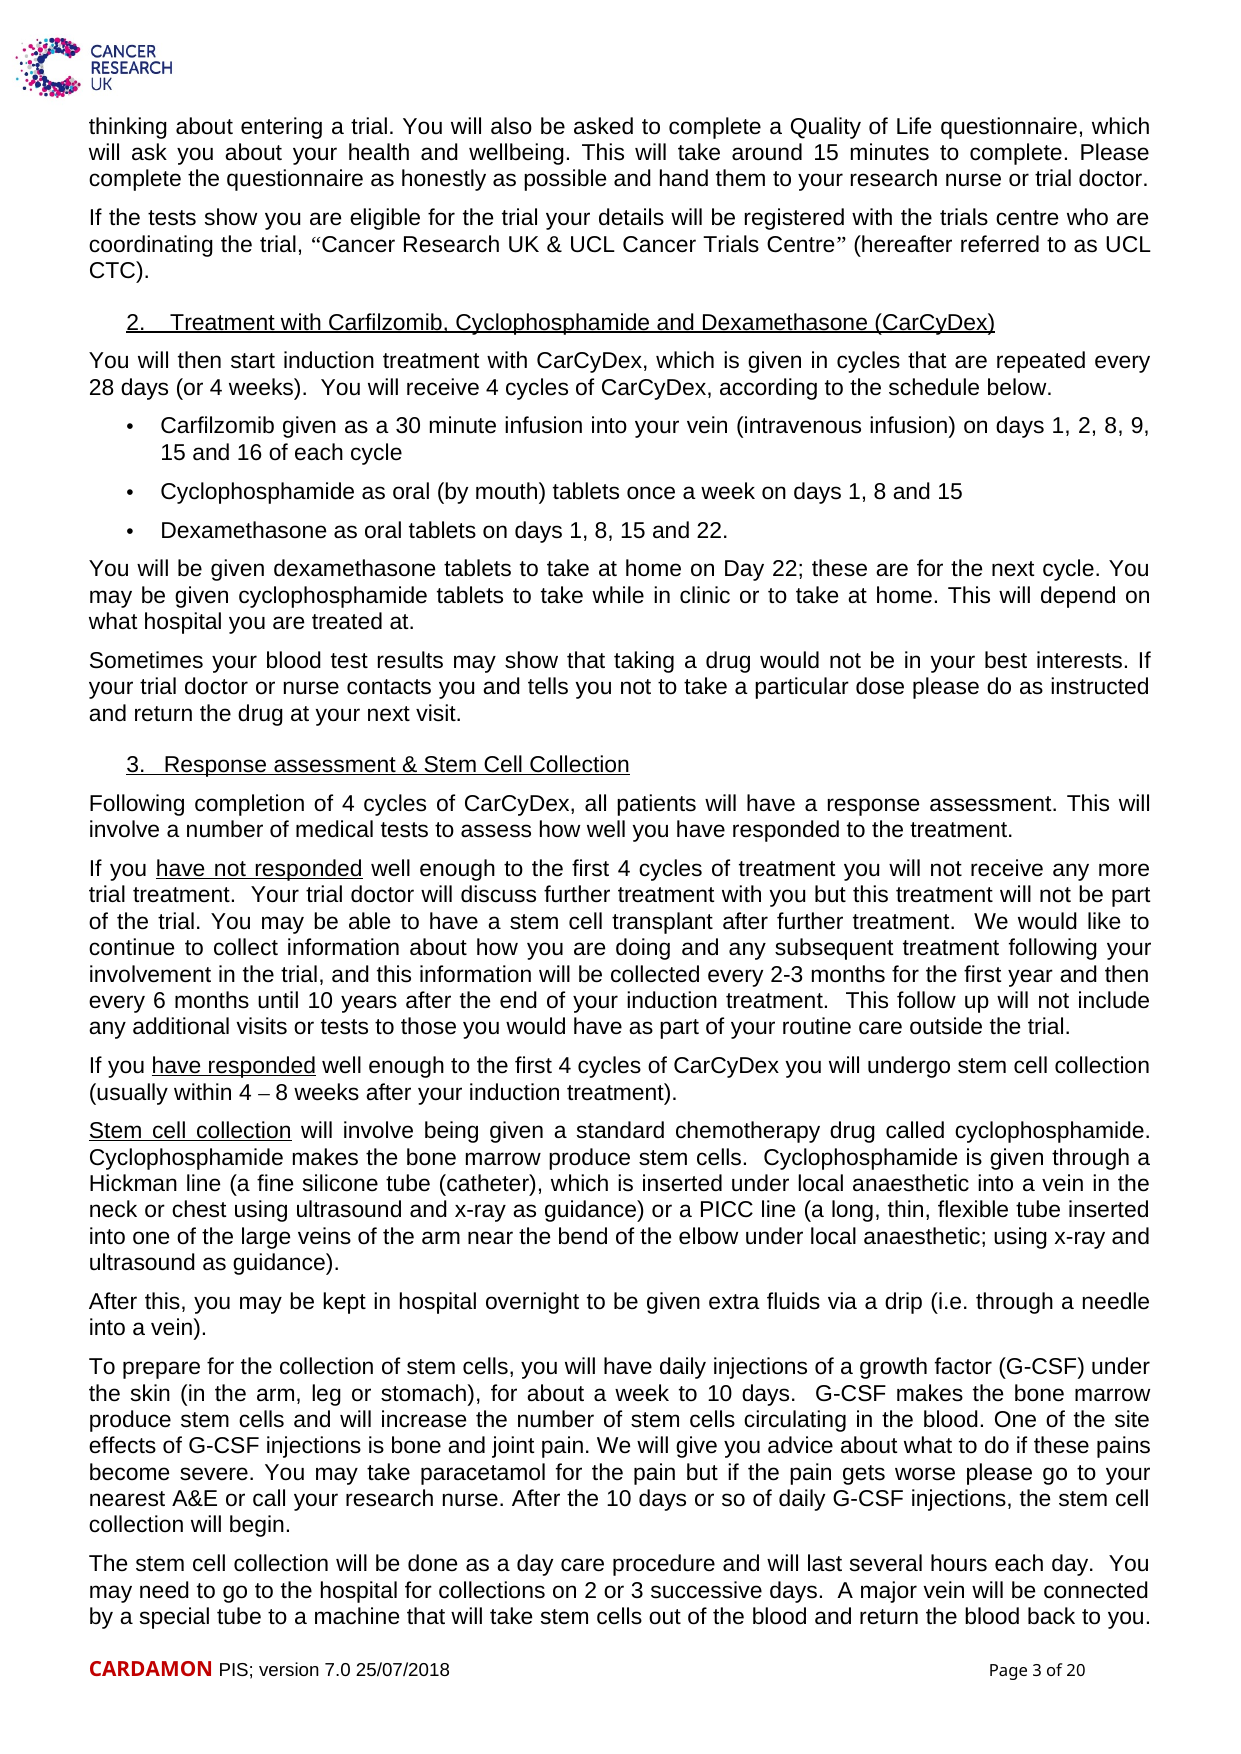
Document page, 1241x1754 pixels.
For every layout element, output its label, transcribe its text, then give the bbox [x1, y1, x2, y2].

text Stem cell collection will involve being given a standard chemotherapy drug called cyclophosphamide. Cyclophosphamide makes the bone marrow produce stem cells. Cyclophosphamide is given through a Hickman line (a fine silicone tube (catheter), which is inserted under local anaesthetic into a vein in the neck or chest using ultrasound and x-ray as guidance) or a PICC line (a long, thin, flexible tube inserted into one of the large veins of the arm near the bend of the elbow under local anaesthetic; using x-ray and ultrasound as guidance). [89, 1117, 1152, 1276]
text After this, you may be kept in hospital overnight to be given extra fluids via a drip (i.e. through a needle into a vein). [89, 1288, 1152, 1341]
list Cyclophosphamide as oral (by mouth) tablets once a week on days 1, 8 and 15 [126, 478, 1152, 504]
subtitle Response assessment & Stem Cell Collection [126, 751, 1152, 777]
text If you have responded well enough to the first 4 cycles of CarCyDex you will undergo stem cell collection (usually within 4 – 8 weeks after your induction treatment). [89, 1052, 1152, 1105]
list Carfilzomib given as a 30 minute infusion into your vein (intravenous infusion) on days 1, 2, 8, 9, 15 and 16 of each cycle [126, 412, 1152, 465]
list Dexamethasone as oral tablets on days 1, 8, 15 and 22. [126, 517, 1152, 543]
text If you have not responded well enough to the first 4 cycles of treatment you will not receive any more trial treatment. Your trial doctor will discuss further treatment with you but this treatment will not be part of the trial. You may be able to have a stem cell transplant after further treatment. We would like to continue to collect information about how you are doing and any subsequent treatment following your involvement in the trial, and this information will be collected every 2-3 months for the first year and then every 6 months until 10 years after the end of your induction treatment. This follow up will not include any additional visits or tests to those you would have as part of your routine care outside the trial. [89, 855, 1152, 1039]
picture [3, 25, 184, 110]
text Sometimes your blood test results may show that taking a drug would not be in your best interests. If your trial doctor or nurse contacts you and tells you not to take a particular dose please do as instructed and return the drug at your next visit. [89, 647, 1152, 726]
subtitle Treatment with Carfilzomib, Cyclophosphamide and Dexamethasone (CarCyDex) [126, 308, 1152, 335]
text To prepare for the collection of stem cells, you will have daily injections of a growth factor (G-CSF) under the skin (in the arm, leg or stomach), for about a week to 10 days. G-CSF makes the bone marrow produce stem cells and will increase the number of stem cells circulating in the blood. One of the site effects of G-CSF injections is bone and joint pain. We will give you advice about what to do if these pains become severe. You may take paracetamol for the pain but if the pain gets worse please go to your nearest A&E or call your research nurse. After the 10 days or so of daily G-CSF injections, the stem cell collection will begin. [89, 1353, 1152, 1538]
text You will be given dexamethasone tablets to take at home on Day 22; these are for the next cycle. You may be given cyclophosphamide tablets to take while in clinic or to take at home. This will depend on what hospital you are treated at. [89, 555, 1152, 634]
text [89, 1550, 1152, 1629]
text If the tests show you are eligible for the trial your details will be registered with the trials centre who are coordinating the trial, “Cancer Research UK & UCL Cancer Trials Centre” (hereafter referred to as UCL CTC). [89, 204, 1152, 283]
text You will then start induction treatment with CarCyDex, which is given in cycles that are repeated every 28 days (or 4 weeks). You will receive 4 cycles of CarCyDex, according to the schedule below. [89, 347, 1152, 400]
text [89, 113, 1152, 192]
text Following completion of 4 cycles of CarCyDex, all patients will have a response assessment. This will involve a number of medical tests to assess how well you have responded to the treatment. [89, 790, 1152, 843]
